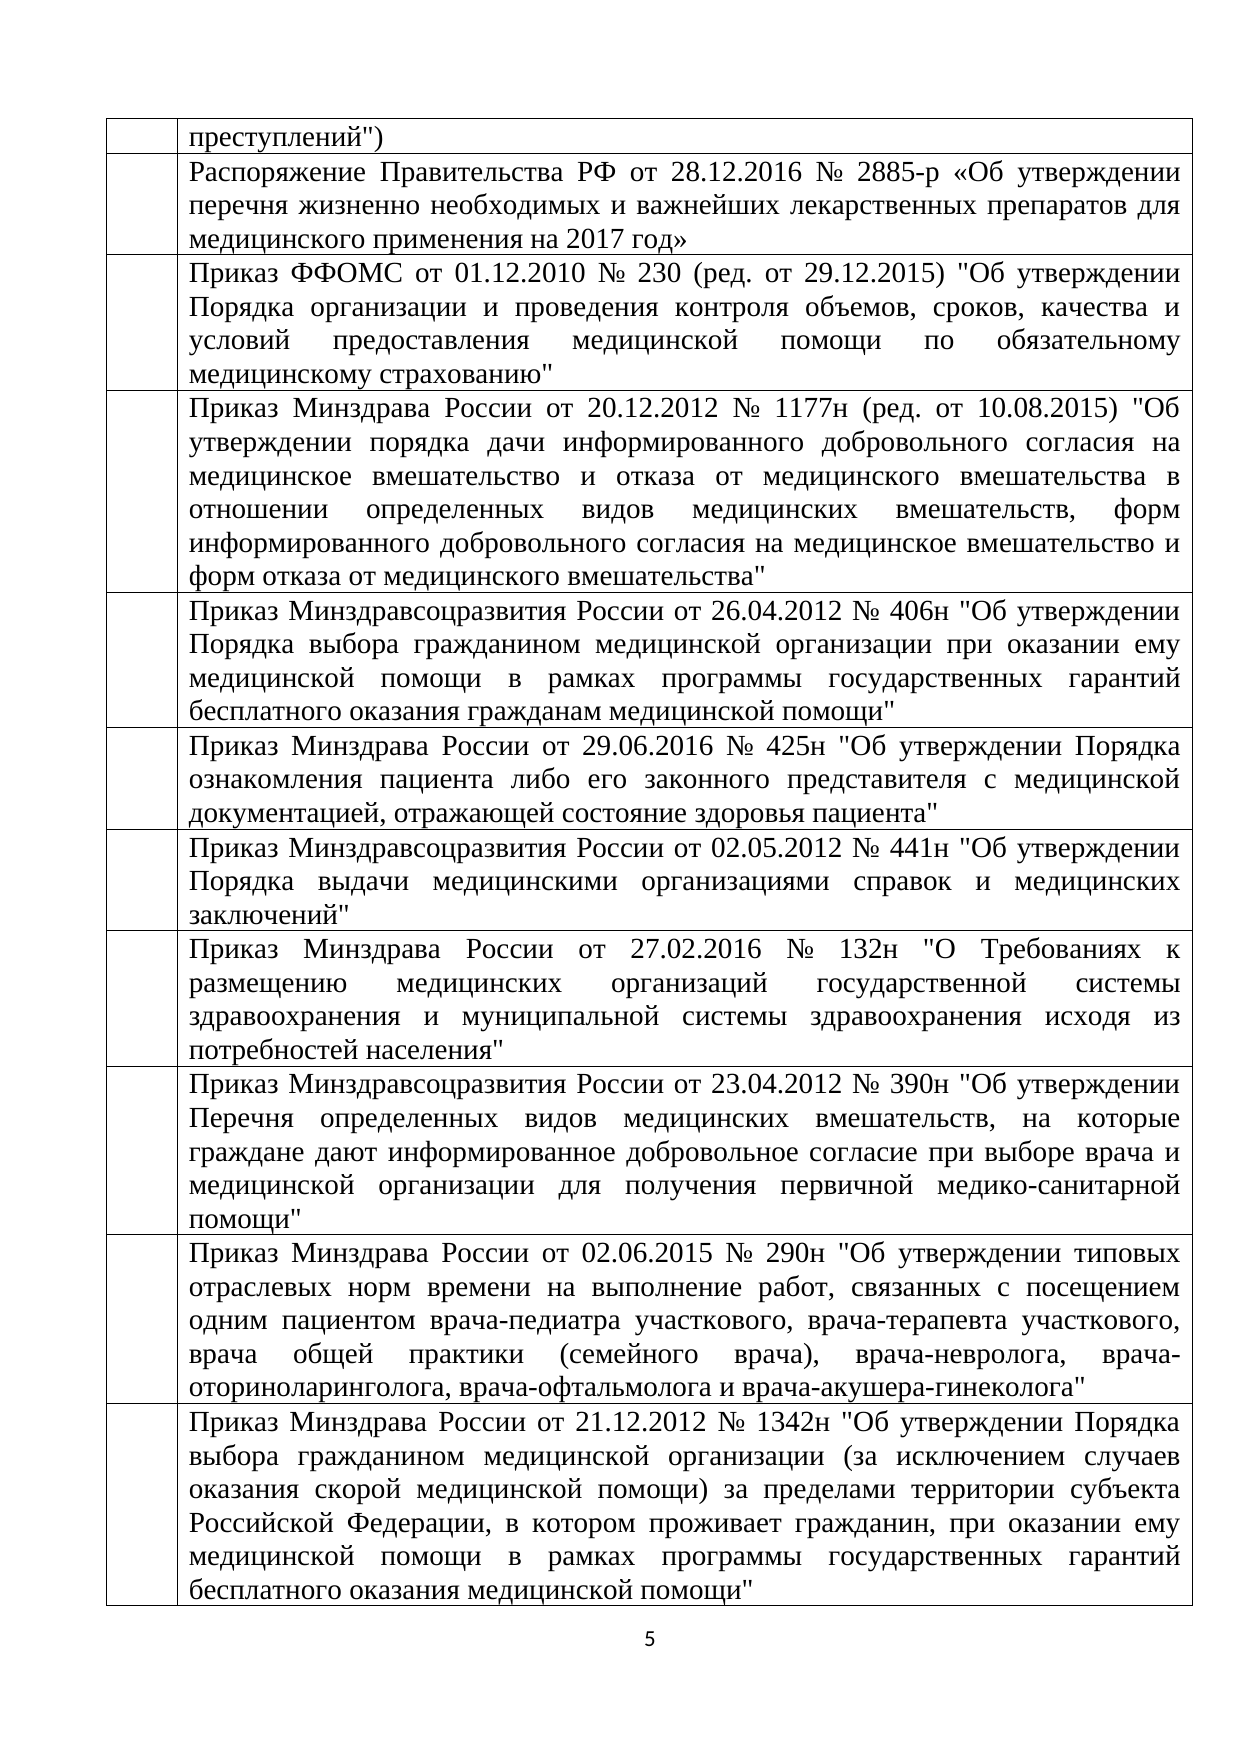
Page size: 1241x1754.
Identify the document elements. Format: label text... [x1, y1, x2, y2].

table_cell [178, 119, 1192, 153]
table_cell [107, 119, 177, 153]
table_cell Приказ Минздравсоцразвития России от 23.04.2012 № 390н "Об утверждении Перечня определенных видов медицинских вмешательств, на которые граждане дают информированное добровольное согласие при выборе врача и медицинской организации для получения первичной медико-санитарной помощи" [178, 1067, 1192, 1234]
table_cell [107, 830, 177, 930]
table_cell [107, 255, 177, 389]
table_cell Приказ ФФОМС от 01.12.2010 № 230 (ред. от 29.12.2015) "Об утверждении Порядка организации и проведения контроля объемов, сроков, качества и условий предоставления медицинской помощи по обязательному медицинскому страхованию" [178, 255, 1192, 389]
table_cell [107, 1067, 177, 1234]
table_cell Приказ Минздрава России от 02.06.2015 № 290н "Об утверждении типовых отраслевых норм времени на выполнение работ, связанных с посещением одним пациентом врача-педиатра участкового, врача-терапевта участкового, врача общей практики (семейного врача), врача-невролога, врача-оториноларинголога, врача-офтальмолога и врача-акушера-гинеколога" [178, 1235, 1192, 1403]
table_cell [107, 593, 177, 727]
table_cell Приказ Минздрава России от 27.02.2016 № 132н "О Требованиях к размещению медицинских организаций государственной системы здравоохранения и муниципальной системы здравоохранения исходя из потребностей населения" [178, 931, 1192, 1066]
table_cell [107, 1235, 177, 1403]
table_cell [107, 931, 177, 1066]
table_cell [107, 728, 177, 829]
table_cell Приказ Минздрава России от 29.06.2016 № 425н "Об утверждении Порядка ознакомления пациента либо его законного представителя с медицинской документацией, отражающей состояние здоровья пациента" [178, 728, 1192, 829]
table_cell [107, 391, 177, 592]
table_cell Распоряжение Правительства РФ от 28.12.2016 № 2885-р «Об утверждении перечня жизненно необходимых и важнейших лекарственных препаратов для медицинского применения на 2017 год» [178, 154, 1192, 254]
table_cell Приказ Минздрава России от 21.12.2012 № 1342н "Об утверждении Порядка выбора гражданином медицинской организации (за исключением случаев оказания скорой медицинской помощи) за пределами территории субъекта Российской Федерации, в котором проживает гражданин, при оказании ему медицинской помощи в рамках программы государственных гарантий бесплатного оказания медицинской помощи" [178, 1404, 1192, 1605]
table_cell Приказ Минздравсоцразвития России от 02.05.2012 № 441н "Об утверждении Порядка выдачи медицинскими организациями справок и медицинских заключений" [178, 830, 1192, 930]
table_cell [107, 1404, 177, 1605]
table_cell Приказ Минздравсоцразвития России от 26.04.2012 № 406н "Об утверждении Порядка выбора гражданином медицинской организации при оказании ему медицинской помощи в рамках программы государственных гарантий бесплатного оказания гражданам медицинской помощи" [178, 593, 1192, 727]
table_cell [107, 154, 177, 254]
table_cell Приказ Минздрава России от 20.12.2012 № 1177н (ред. от 10.08.2015) "Об утверждении порядка дачи информированного добровольного согласия на медицинское вмешательство и отказа от медицинского вмешательства в отношении определенных видов медицинских вмешательств, форм информированного добровольного согласия на медицинское вмешательство и форм отказа от медицинского вмешательства" [178, 391, 1192, 592]
